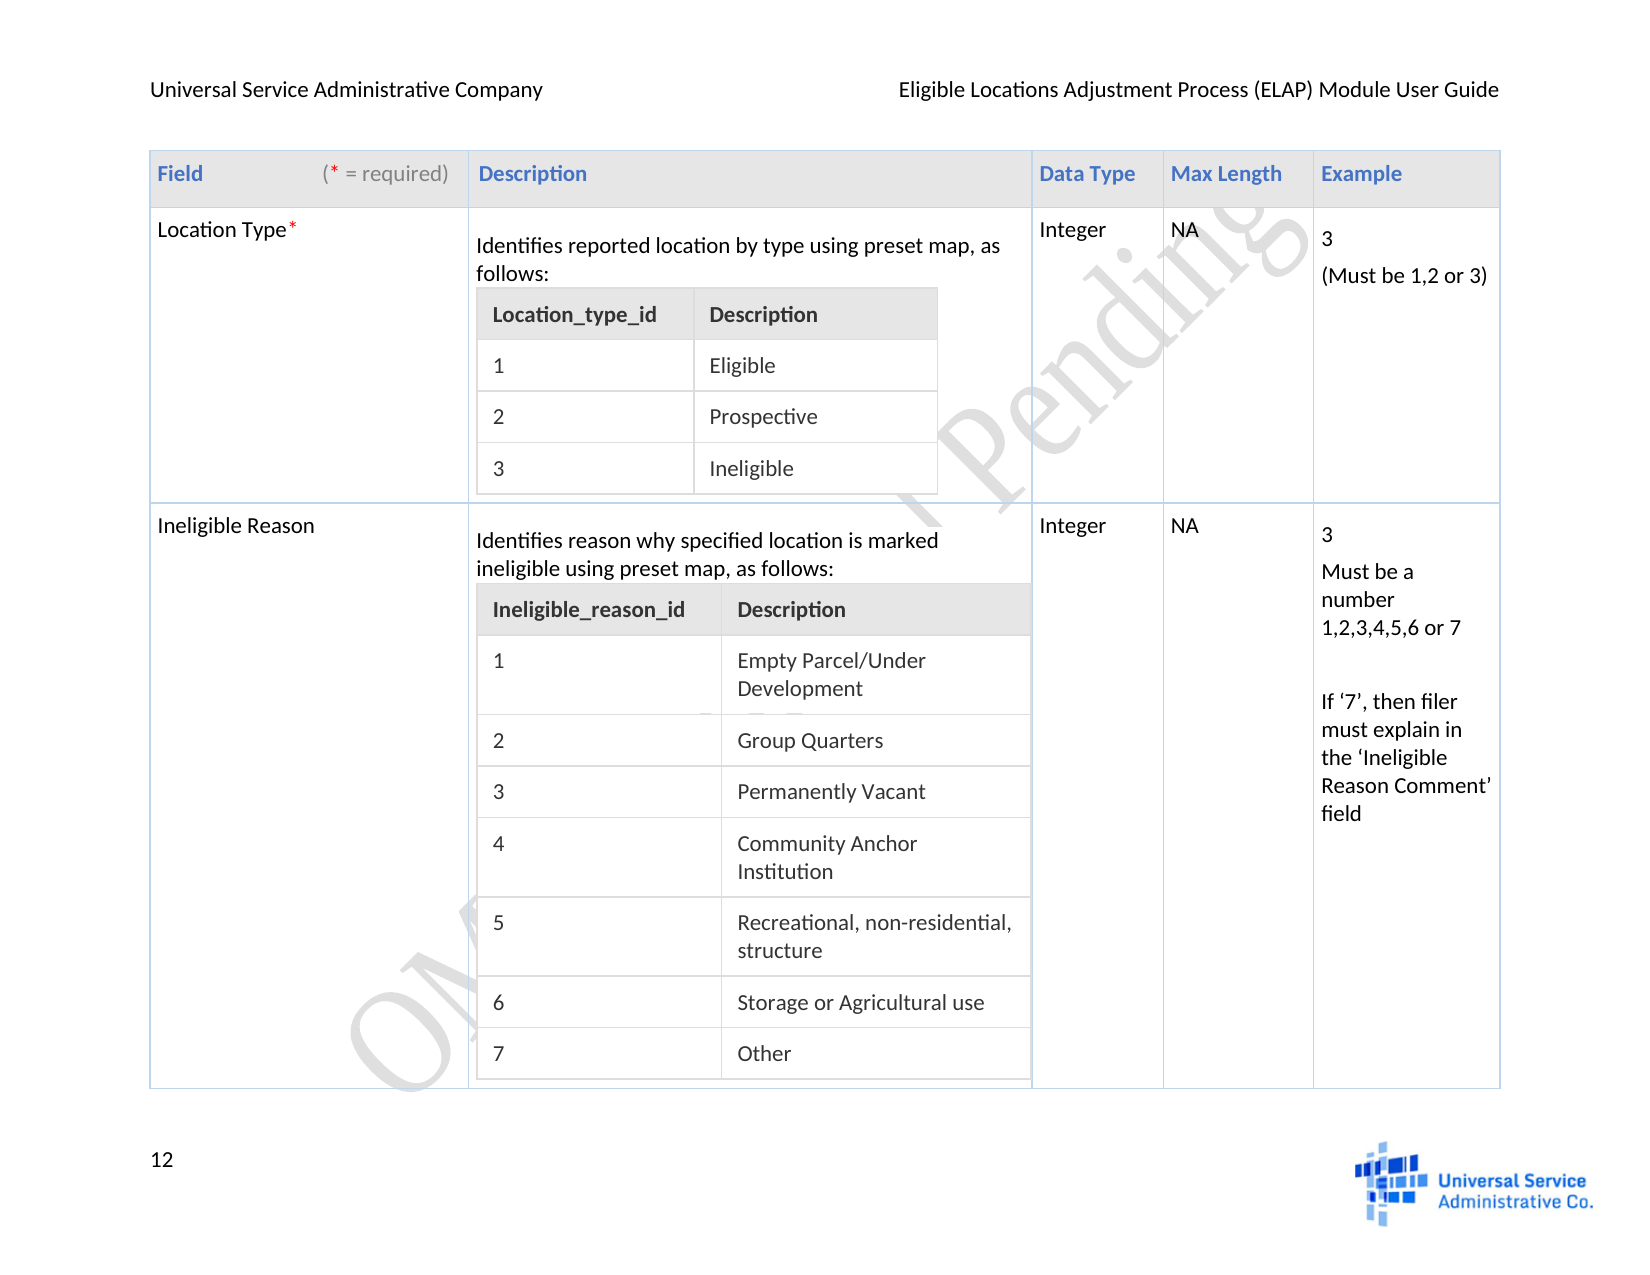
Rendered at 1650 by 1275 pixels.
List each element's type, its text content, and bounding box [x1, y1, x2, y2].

table_cell Integer [1033, 208, 1163, 502]
table_header Example [1314, 151, 1499, 207]
table_cell 3 (Must be 1,2 or 3) [1314, 208, 1499, 502]
table_cell Ineligible Reason [151, 504, 468, 1087]
picture [1341, 1127, 1609, 1258]
table_header Description [469, 151, 1031, 207]
table_cell NA [1164, 208, 1313, 502]
table_header Field (* = required) [151, 151, 468, 207]
table_cell Integer [1033, 504, 1163, 1087]
table_cell Identifies reported location by type using preset map, as follows: [469, 208, 1031, 502]
table_cell NA [1164, 504, 1313, 1087]
table_cell Identifies reason why specified location is marked ineligible using preset map, as follows: [469, 504, 1031, 1087]
table_header Max Length [1164, 151, 1313, 207]
table_cell Location Type* [151, 208, 468, 502]
table_header Data Type [1033, 151, 1163, 207]
table_cell 3 Must be a number 1,2,3,4,5,6 or 7 If ‘7’, then filer must explain in the ‘Ineligible Reason Comment’ field [1314, 504, 1499, 1087]
